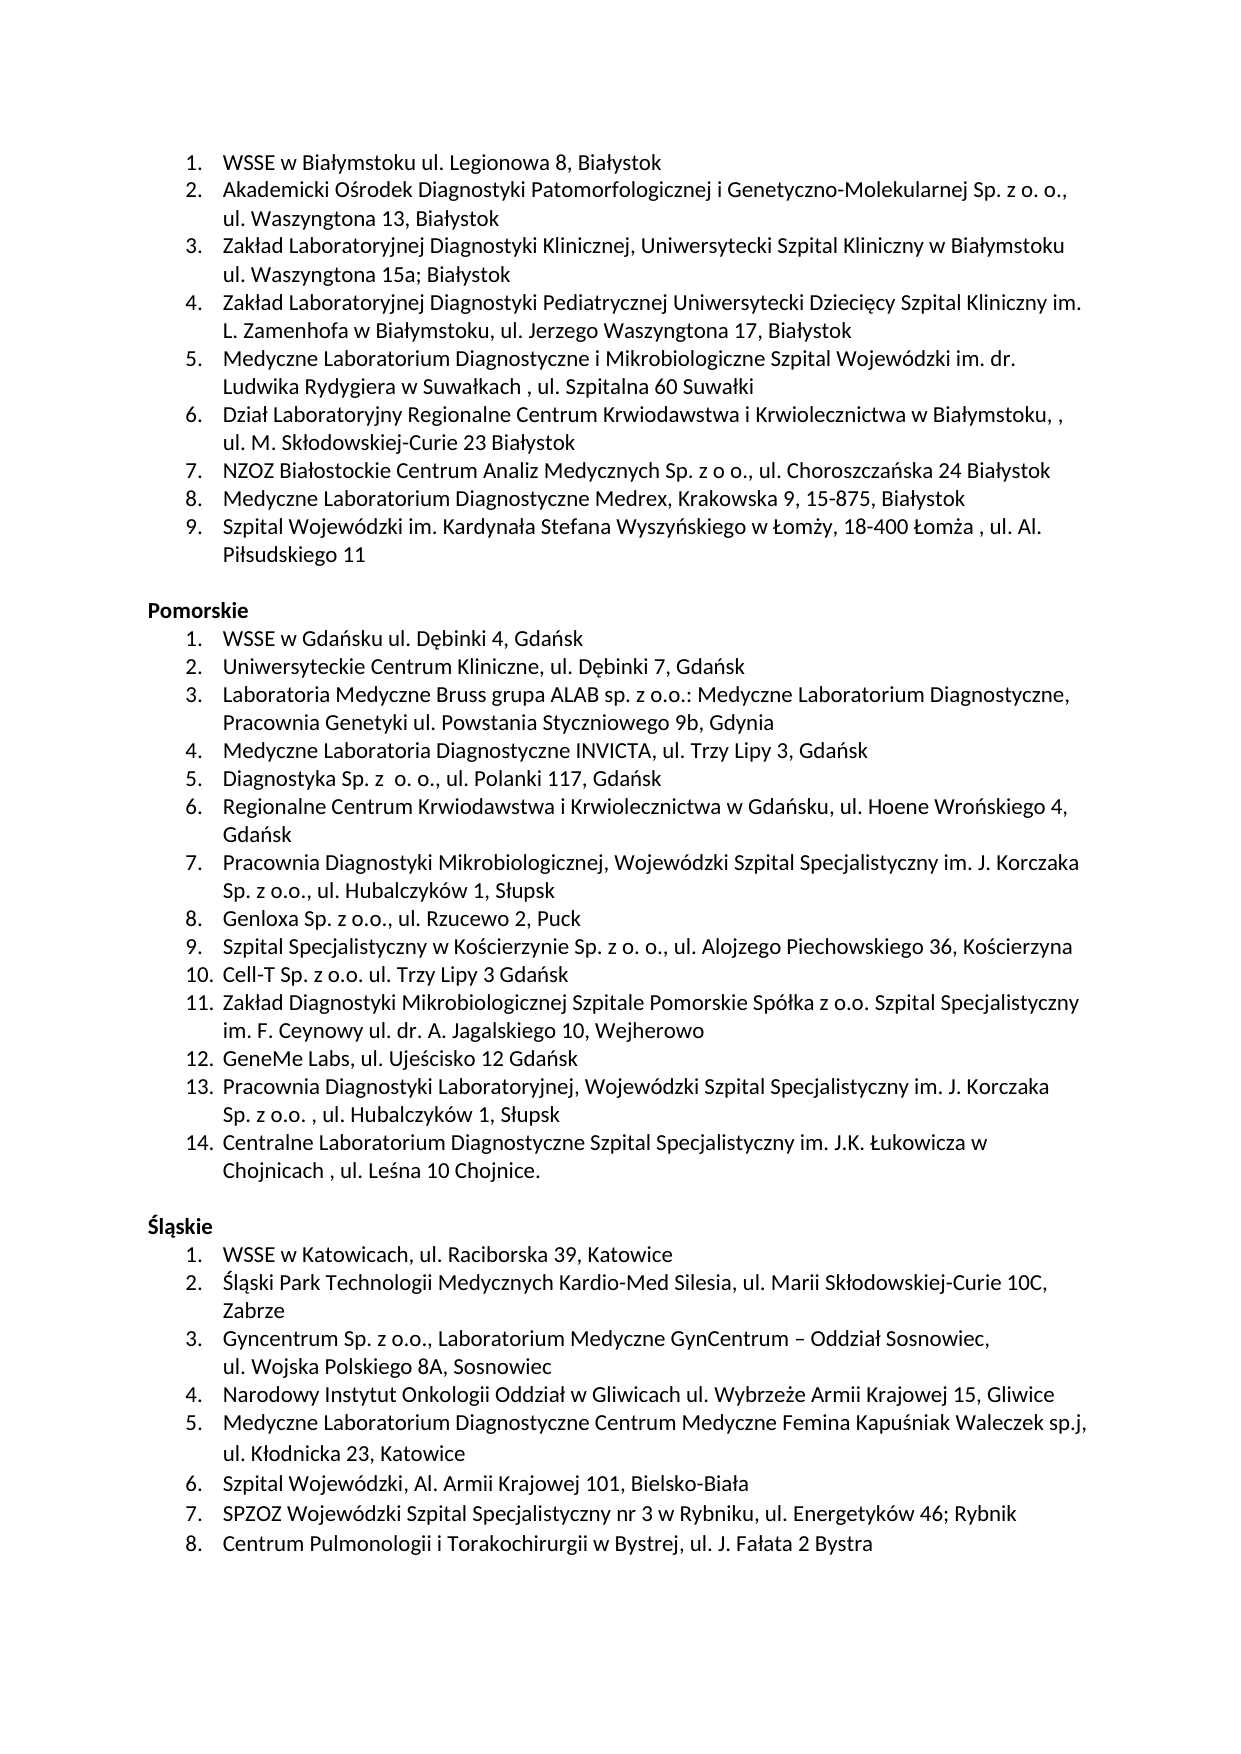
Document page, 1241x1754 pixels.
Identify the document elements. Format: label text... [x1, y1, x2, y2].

list Centralne Laboratorium Diagnostyczne Szpital Specjalistyczny im. J.K. Łukowicza w Chojnicach , ul. Leśna 10 Chojnice. [185, 1128, 1093, 1184]
list GeneMe Labs, ul. Ujeścisko 12 Gdańsk [185, 1044, 1093, 1072]
list Diagnostyka Sp. z o. o., ul. Polanki 117, Gdańsk [185, 764, 1093, 792]
text Pomorskie [148, 596, 1093, 624]
list Uniwersyteckie Centrum Kliniczne, ul. Dębinki 7, Gdańsk [185, 652, 1093, 680]
list Gyncentrum Sp. z o.o., Laboratorium Medyczne GynCentrum – Oddział Sosnowiec, ul. Wojska Polskiego 8A, Sosnowiec [185, 1324, 1093, 1381]
list SPZOZ Wojewódzki Szpital Specjalistyczny nr 3 w Rybniku, ul. Energetyków 46; Rybnik [185, 1499, 1093, 1527]
list Szpital Wojewódzki, Al. Armii Krajowej 101, Bielsko-Biała [185, 1469, 1093, 1497]
list WSSE w Katowicach, ul. Raciborska 39, Katowice [185, 1240, 1093, 1268]
list Pracownia Diagnostyki Mikrobiologicznej, Wojewódzki Szpital Specjalistyczny im. J. Korczaka Sp. z o.o., ul. Hubalczyków 1, Słupsk [185, 848, 1093, 904]
list Genloxa Sp. z o.o., ul. Rzucewo 2, Puck [185, 904, 1093, 932]
list Zakład Laboratoryjnej Diagnostyki Pediatrycznej Uniwersytecki Dziecięcy Szpital Kliniczny im. L. Zamenhofa w Białymstoku, ul. Jerzego Waszyngtona 17, Białystok [185, 288, 1093, 344]
list WSSE w Białymstoku ul. Legionowa 8, Białystok [185, 148, 1093, 176]
text Śląskie [148, 1212, 1093, 1240]
list Zakład Laboratoryjnej Diagnostyki Klinicznej, Uniwersytecki Szpital Kliniczny w Białymstoku ul. Waszyngtona 15a; Białystok [185, 232, 1093, 288]
list Dział Laboratoryjny Regionalne Centrum Krwiodawstwa i Krwiolecznictwa w Białymstoku, , ul. M. Skłodowskiej-Curie 23 Białystok [185, 400, 1093, 456]
list Medyczne Laboratoria Diagnostyczne INVICTA, ul. Trzy Lipy 3, Gdańsk [185, 736, 1093, 764]
list Medyczne Laboratorium Diagnostyczne Medrex, Krakowska 9, 15-875, Białystok [185, 484, 1093, 512]
list NZOZ Białostockie Centrum Analiz Medycznych Sp. z o o., ul. Choroszczańska 24 Białystok [185, 456, 1093, 484]
list Akademicki Ośrodek Diagnostyki Patomorfologicznej i Genetyczno-Molekularnej Sp. z o. o., ul. Waszyngtona 13, Białystok [185, 176, 1093, 232]
list Szpital Specjalistyczny w Kościerzynie Sp. z o. o., ul. Alojzego Piechowskiego 36, Kościerzyna [185, 932, 1093, 960]
list Pracownia Diagnostyki Laboratoryjnej, Wojewódzki Szpital Specjalistyczny im. J. Korczaka Sp. z o.o. , ul. Hubalczyków 1, Słupsk [185, 1072, 1093, 1128]
list Zakład Diagnostyki Mikrobiologicznej Szpitale Pomorskie Spółka z o.o. Szpital Specjalistyczny im. F. Ceynowy ul. dr. A. Jagalskiego 10, Wejherowo [185, 988, 1093, 1044]
list Medyczne Laboratorium Diagnostyczne Centrum Medyczne Femina Kapuśniak Waleczek sp.j, ul. Kłodnicka 23, Katowice [185, 1408, 1093, 1467]
list Centrum Pulmonologii i Torakochirurgii w Bystrej, ul. J. Fałata 2 Bystra [185, 1529, 1093, 1557]
list Cell-T Sp. z o.o. ul. Trzy Lipy 3 Gdańsk [185, 960, 1093, 988]
list Regionalne Centrum Krwiodawstwa i Krwiolecznictwa w Gdańsku, ul. Hoene Wrońskiego 4, Gdańsk [185, 792, 1093, 848]
list WSSE w Gdańsku ul. Dębinki 4, Gdańsk [185, 624, 1093, 652]
list Laboratoria Medyczne Bruss grupa ALAB sp. z o.o.: Medyczne Laboratorium Diagnostyczne, Pracownia Genetyki ul. Powstania Styczniowego 9b, Gdynia [185, 680, 1093, 736]
list Narodowy Instytut Onkologii Oddział w Gliwicach ul. Wybrzeże Armii Krajowej 15, Gliwice [185, 1381, 1093, 1408]
list Medyczne Laboratorium Diagnostyczne i Mikrobiologiczne Szpital Wojewódzki im. dr. Ludwika Rydygiera w Suwałkach , ul. Szpitalna 60 Suwałki [185, 344, 1093, 400]
list Śląski Park Technologii Medycznych Kardio-Med Silesia, ul. Marii Skłodowskiej-Curie 10C, Zabrze [185, 1268, 1093, 1324]
list Szpital Wojewódzki im. Kardynała Stefana Wyszyńskiego w Łomży, 18-400 Łomża , ul. Al. Piłsudskiego 11 [185, 512, 1093, 568]
